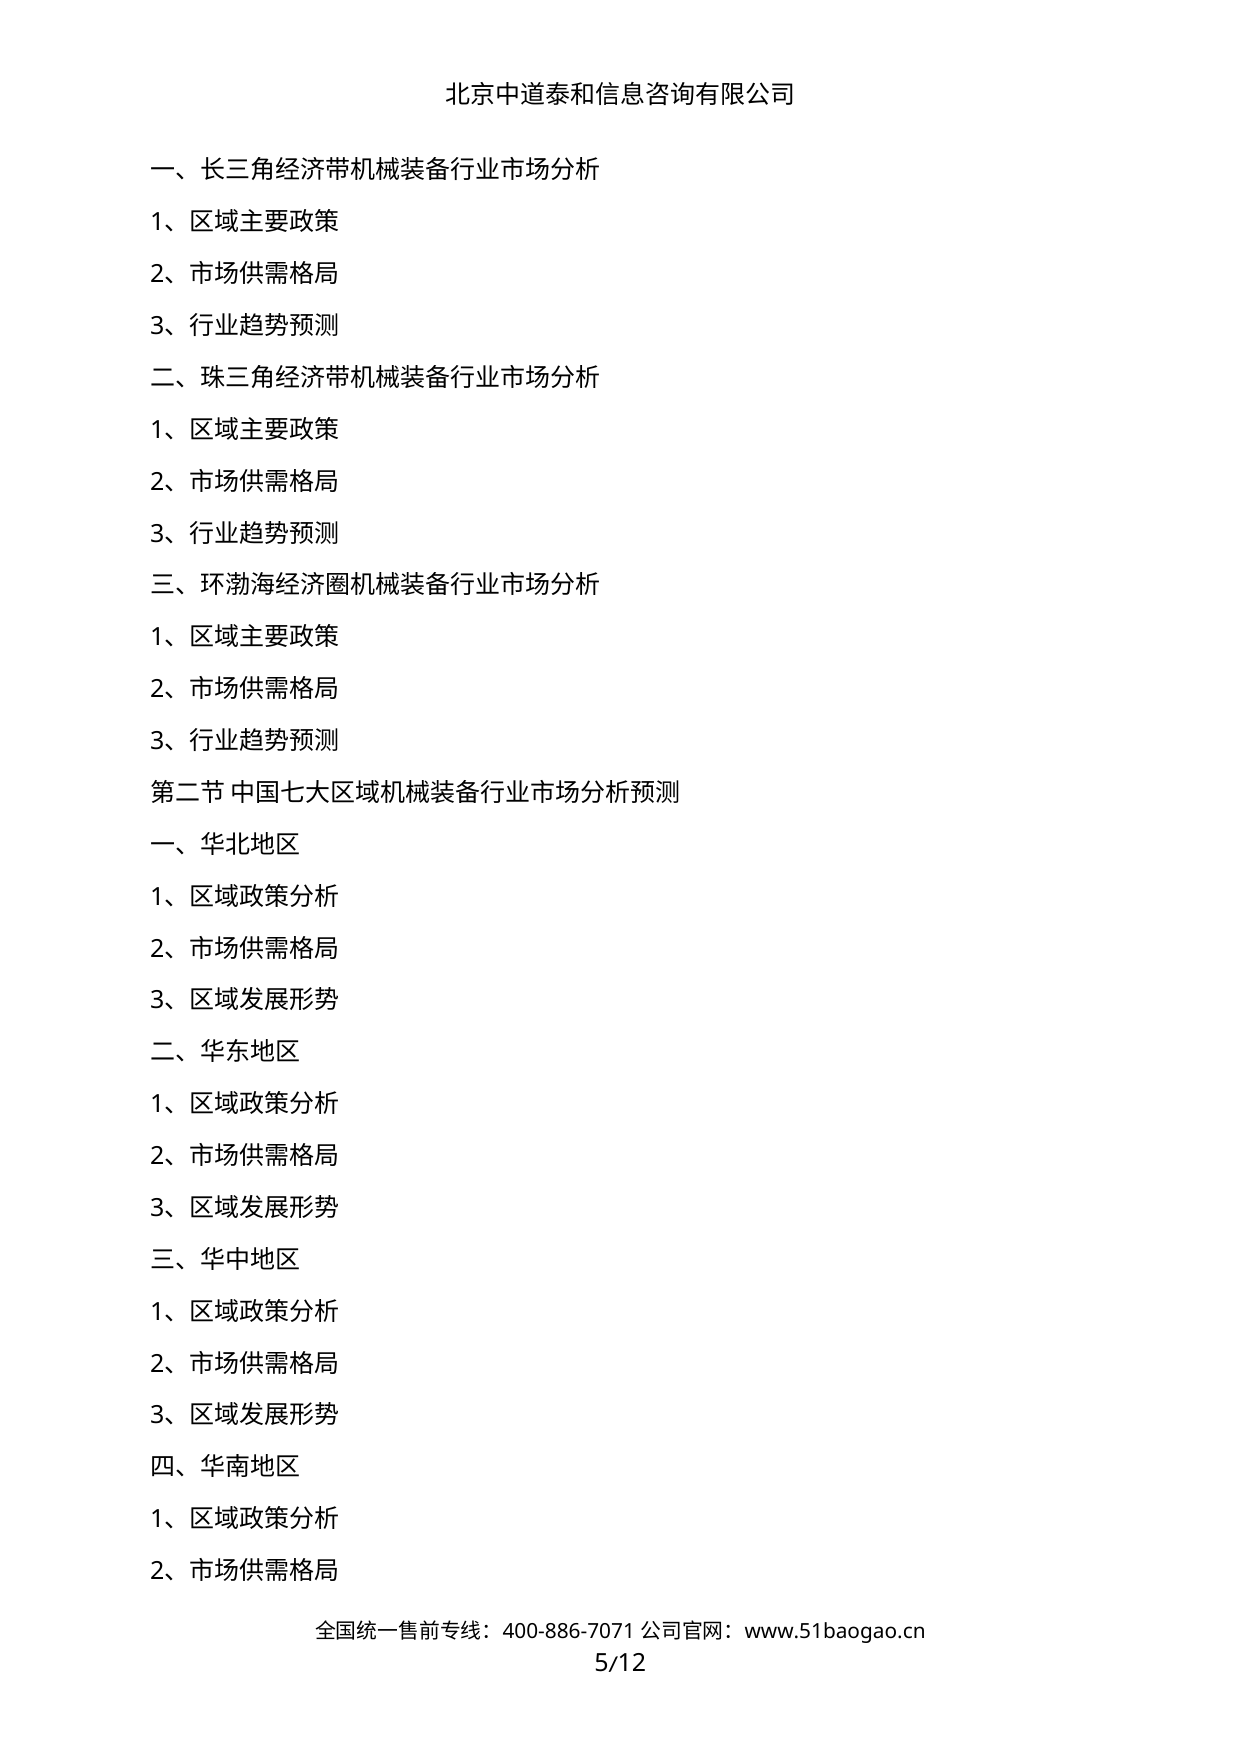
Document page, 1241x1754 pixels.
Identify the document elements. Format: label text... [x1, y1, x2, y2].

text 1、区域主要政策 [150, 202, 1090, 238]
text 3、行业趋势预测 [150, 721, 1090, 757]
text 3、区域发展形势 [150, 980, 1090, 1016]
text 3、区域发展形势 [150, 1187, 1090, 1224]
text 3、区域发展形势 [150, 1395, 1090, 1431]
text 第二节 中国七大区域机械装备行业市场分析预测 [150, 772, 1090, 809]
text 2、市场供需格局 [150, 669, 1090, 705]
text 2、市场供需格局 [150, 461, 1090, 497]
text 二、华东地区 [150, 1032, 1090, 1068]
text 三、环渤海经济圈机械装备行业市场分析 [150, 565, 1090, 601]
text 1、区域政策分析 [150, 1291, 1090, 1327]
text 2、市场供需格局 [150, 254, 1090, 290]
text 三、华中地区 [150, 1239, 1090, 1276]
text 3、行业趋势预测 [150, 306, 1090, 342]
text 1、区域政策分析 [150, 1084, 1090, 1120]
text 一、华北地区 [150, 824, 1090, 861]
text 3、行业趋势预测 [150, 513, 1090, 549]
text 1、区域政策分析 [150, 1499, 1090, 1535]
text 2、市场供需格局 [150, 928, 1090, 964]
text 1、区域主要政策 [150, 409, 1090, 446]
text 二、珠三角经济带机械装备行业市场分析 [150, 357, 1090, 394]
text 2、市场供需格局 [150, 1136, 1090, 1172]
text 2、市场供需格局 [150, 1343, 1090, 1379]
text 2、市场供需格局 [150, 1551, 1090, 1587]
text 一、长三角经济带机械装备行业市场分析 [150, 150, 1090, 186]
text 四、华南地区 [150, 1447, 1090, 1483]
text 1、区域主要政策 [150, 617, 1090, 653]
text 1、区域政策分析 [150, 876, 1090, 912]
